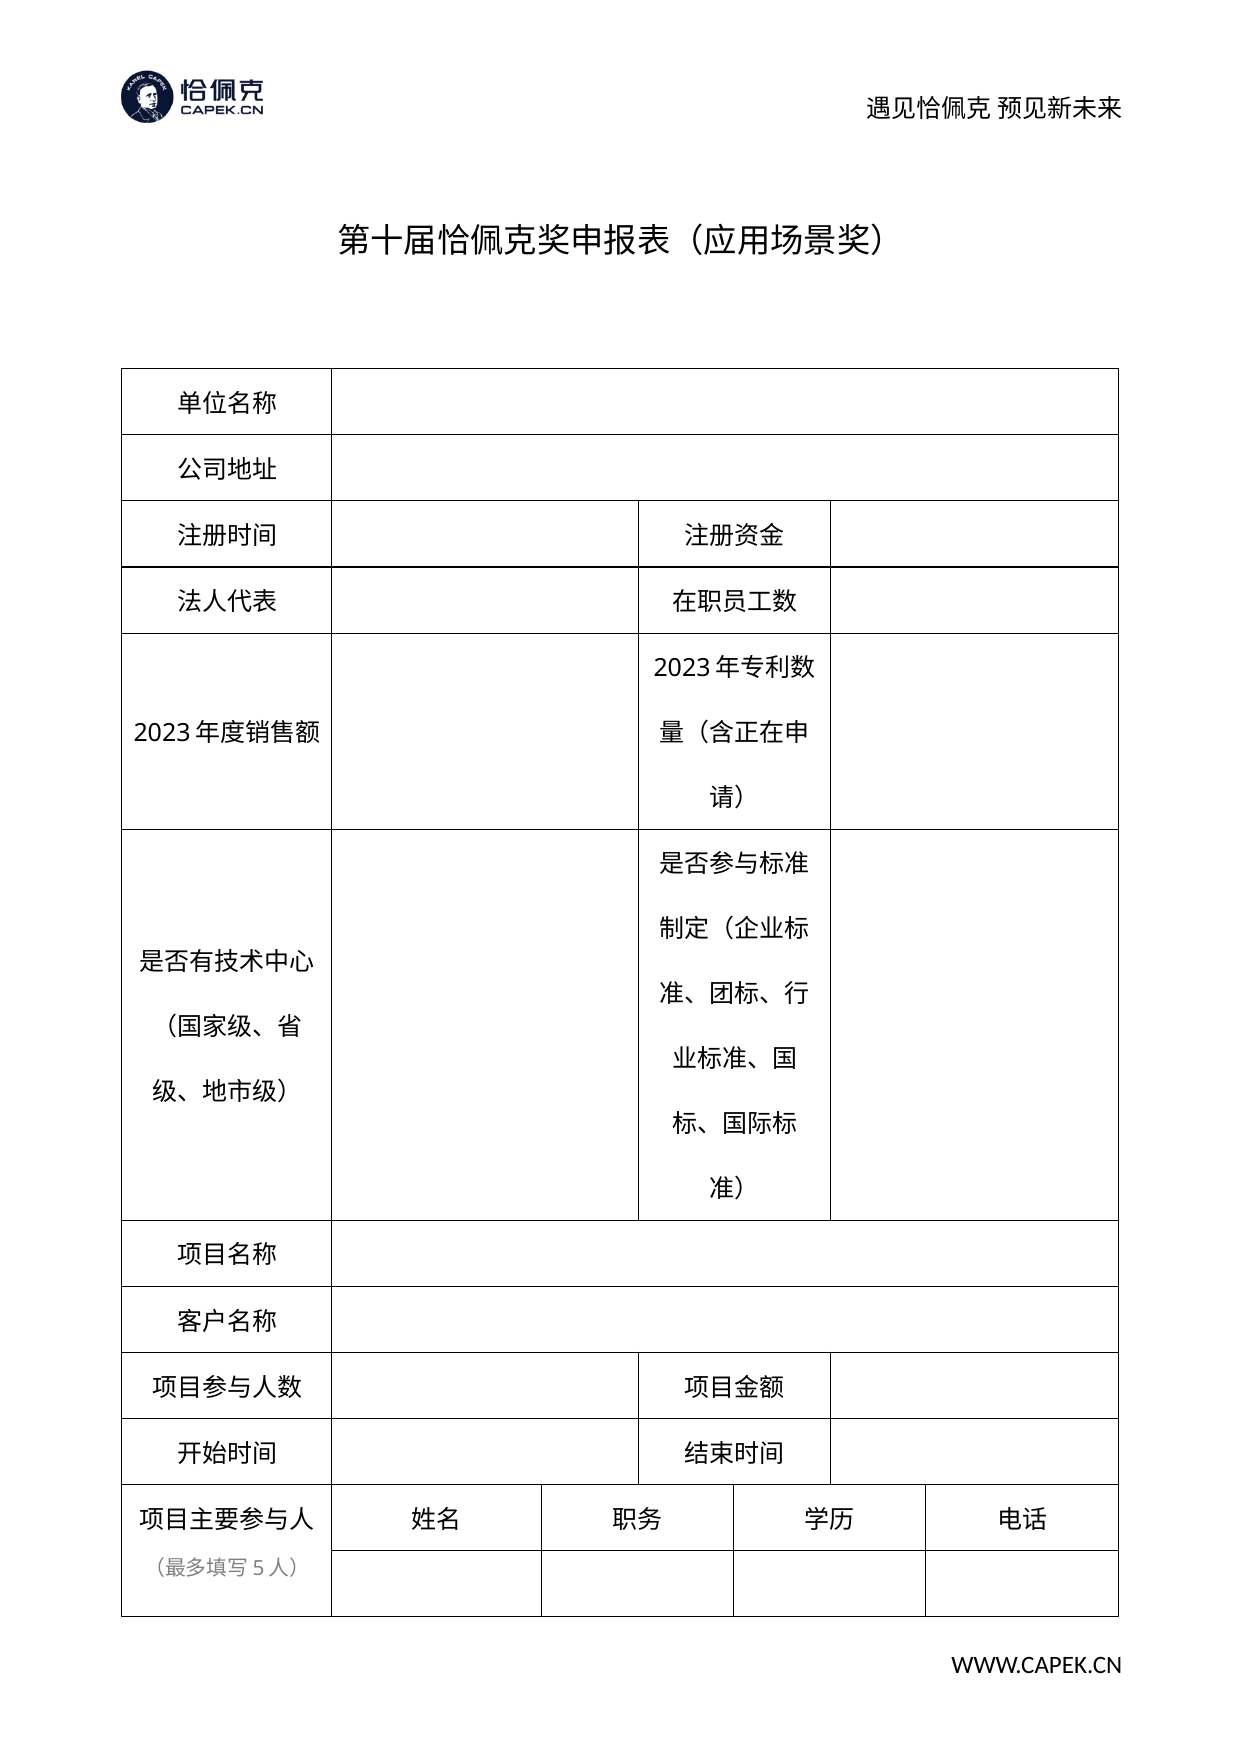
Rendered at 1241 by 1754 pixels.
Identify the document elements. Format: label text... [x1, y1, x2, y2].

table_cell [332, 435, 1118, 500]
table_cell 客户名称 [122, 1287, 331, 1352]
table_cell [926, 1551, 1118, 1616]
table_cell [831, 1353, 1118, 1418]
table_cell 是否参与标准制定（企业标准、团标、行业标准、国标、国际标准） [639, 830, 830, 1219]
table_cell 职务 [542, 1485, 733, 1550]
table_cell 结束时间 [639, 1419, 830, 1484]
table_cell [831, 568, 1118, 632]
table_cell 项目主要参与人 （最多填写5人） [122, 1485, 331, 1616]
table_header 单位名称 [122, 369, 331, 434]
table_cell 公司地址 [122, 435, 331, 500]
table_cell 开始时间 [122, 1419, 331, 1484]
table_cell [831, 501, 1118, 566]
table_cell [332, 568, 638, 632]
table_cell [332, 1353, 638, 1418]
table_cell 电话 [926, 1485, 1118, 1550]
table_cell 注册资金 [639, 501, 830, 566]
table_cell 学历 [734, 1485, 925, 1550]
table_cell [332, 830, 638, 1219]
table_cell 法人代表 [122, 568, 331, 632]
picture [119, 66, 264, 126]
table_cell [831, 634, 1118, 828]
table_cell 是否有技术中心（国家级、省级、地市级） [122, 830, 331, 1219]
table_cell 2023年度销售额 [122, 634, 331, 828]
table_cell 在职员工数 [639, 568, 830, 632]
table_cell 姓名 [332, 1485, 541, 1550]
table_cell 注册时间 [122, 501, 331, 566]
table_cell 2023年专利数量（含正在申请） [639, 634, 830, 828]
table_cell [831, 1419, 1118, 1484]
table_cell [734, 1551, 925, 1616]
table_cell [831, 830, 1118, 1219]
table_cell [332, 1221, 1118, 1286]
table_cell [332, 634, 638, 828]
text 第十届恰佩克奖申报表（应用场景奖） [118, 206, 1122, 271]
table_cell [332, 1287, 1118, 1352]
table_cell 项目金额 [639, 1353, 830, 1418]
table_header [332, 369, 1118, 434]
table_cell [542, 1551, 733, 1616]
table_cell 项目参与人数 [122, 1353, 331, 1418]
table_cell [332, 501, 638, 566]
table_cell 项目名称 [122, 1221, 331, 1286]
table_cell [332, 1551, 541, 1616]
table_cell [332, 1419, 638, 1484]
